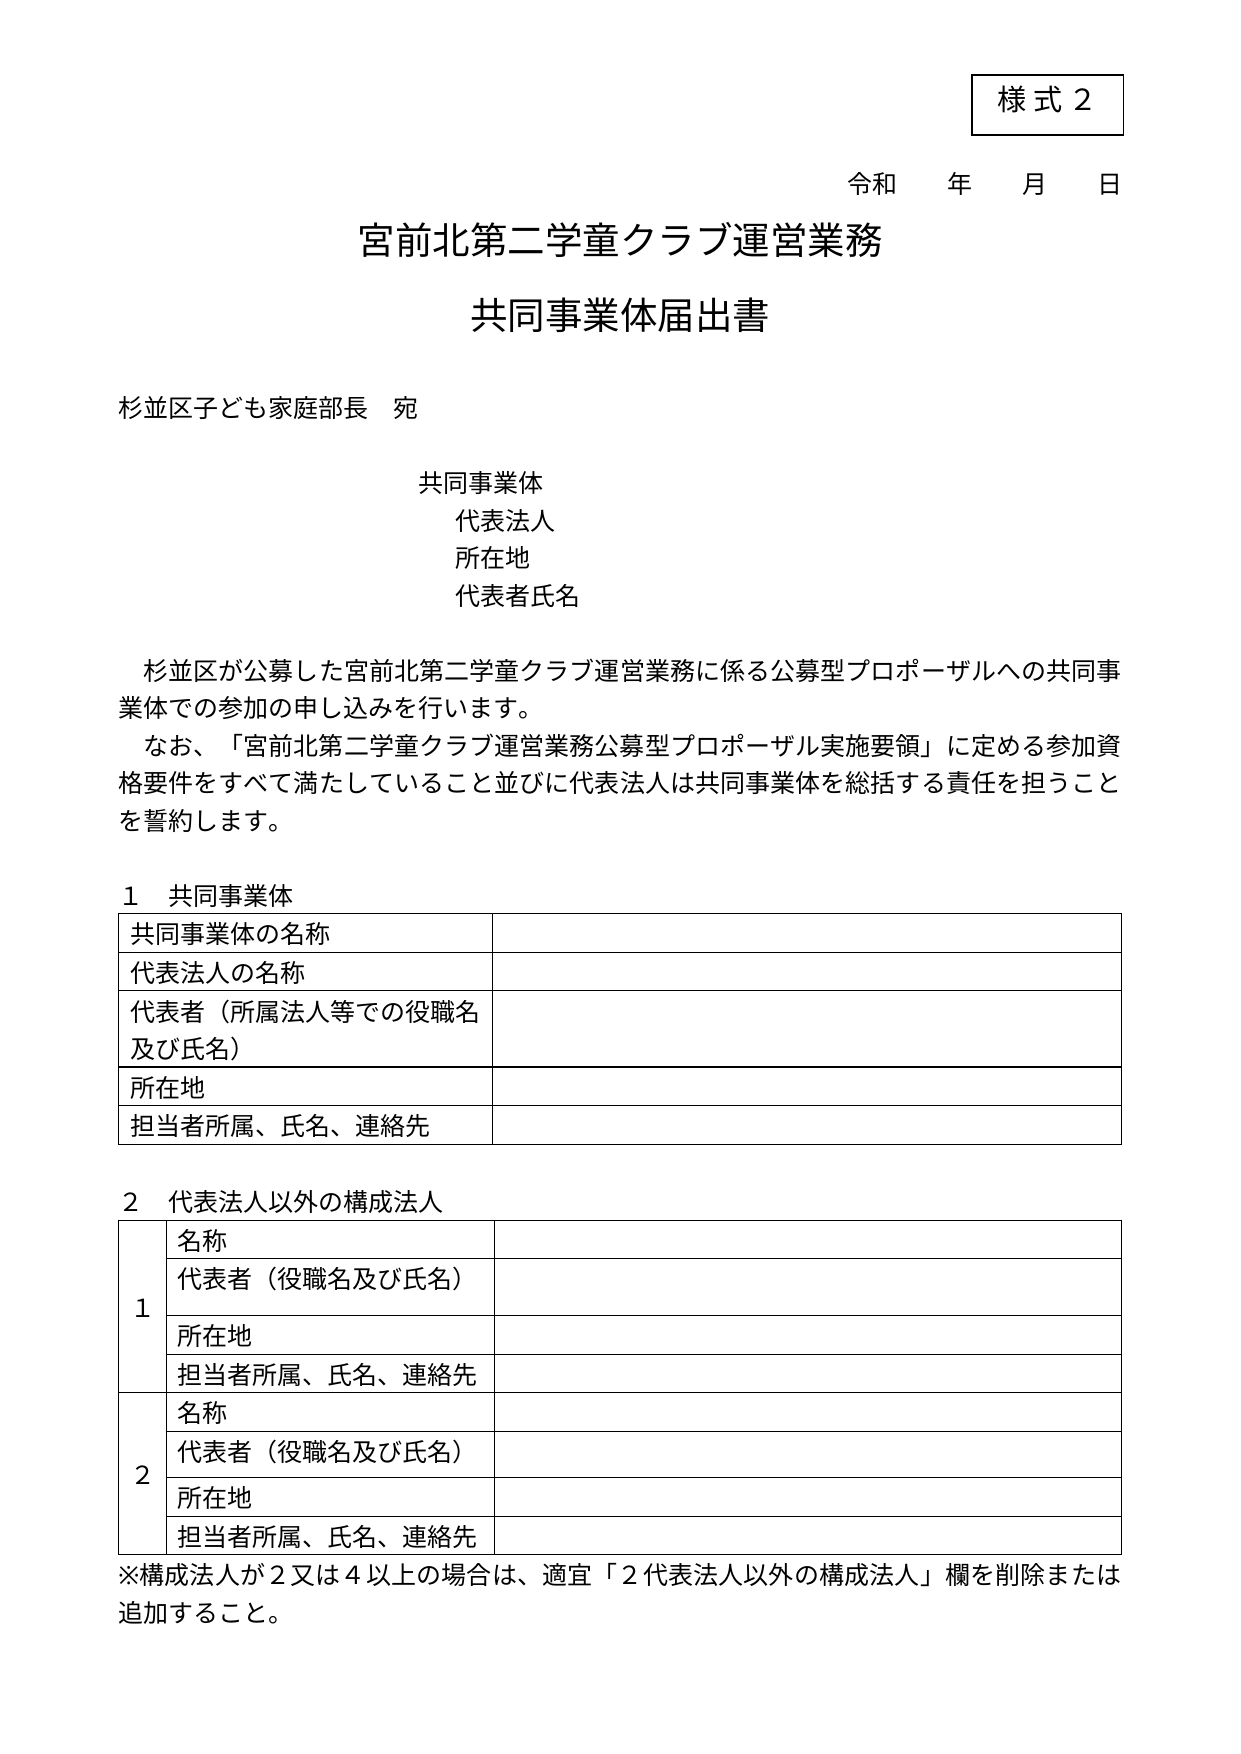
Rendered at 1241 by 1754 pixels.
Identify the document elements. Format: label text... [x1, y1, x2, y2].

table_cell [495, 1316, 1121, 1354]
table_cell 代表法人の名称 [119, 953, 492, 990]
table_cell [495, 1259, 1121, 1315]
table_header １ [119, 1221, 166, 1392]
table_cell [495, 1355, 1121, 1392]
text 代表法人 [455, 501, 1122, 538]
table_cell 所在地 [119, 1068, 492, 1105]
text ２ 代表法人以外の構成法人 [118, 1182, 1122, 1219]
table_cell [495, 1478, 1121, 1516]
table_cell 所在地 [167, 1316, 494, 1354]
text 令和 年 月 日 [118, 164, 1122, 201]
text ※構成法人が２又は４以上の場合は、適宜「２代表法人以外の構成法人」欄を削除または追加すること。 [118, 1555, 1122, 1630]
table_cell [493, 1106, 1121, 1143]
table_header 共同事業体の名称 [119, 914, 492, 952]
table_cell 所在地 [167, 1478, 494, 1516]
table_cell 担当者所属、氏名、連絡先 [167, 1355, 494, 1392]
text 宮前北第二学童クラブ運営業務 [118, 201, 1122, 276]
table_header [495, 1221, 1121, 1258]
table_cell 担当者所属、氏名、連絡先 [119, 1106, 492, 1143]
table_cell 代表者（役職名及び氏名） [167, 1432, 494, 1477]
table_cell 名称 [167, 1393, 494, 1431]
table_cell 代表者（所属法人等での役職名及び氏名） [119, 991, 492, 1066]
table_header [493, 914, 1121, 952]
table_cell [495, 1517, 1121, 1554]
table_cell ２ [119, 1393, 166, 1554]
table_cell [493, 991, 1121, 1066]
table_cell [495, 1393, 1121, 1431]
text １ 共同事業体 [118, 876, 1122, 913]
table_header 名称 [167, 1221, 494, 1258]
table_cell [493, 953, 1121, 990]
table_cell 代表者（役職名及び氏名） [167, 1259, 494, 1315]
text 杉並区が公募した宮前北第二学童クラブ運営業務に係る公募型プロポーザルへの共同事業体での参加の申し込みを行います。 [118, 651, 1122, 726]
text 代表者氏名 [455, 576, 1122, 613]
table_cell [495, 1432, 1121, 1477]
text 共同事業体 [118, 463, 1122, 501]
text 共同事業体届出書 [118, 276, 1122, 351]
table_cell 担当者所属、氏名、連絡先 [167, 1517, 494, 1554]
text 杉並区子ども家庭部長 宛 [118, 388, 1122, 426]
table_cell [493, 1068, 1121, 1105]
text なお、「宮前北第二学童クラブ運営業務公募型プロポーザル実施要領」に定める参加資格要件をすべて満たしていること並びに代表法人は共同事業体を総括する責任を担うことを誓約します。 [118, 726, 1122, 838]
text 所在地 [455, 538, 1122, 576]
